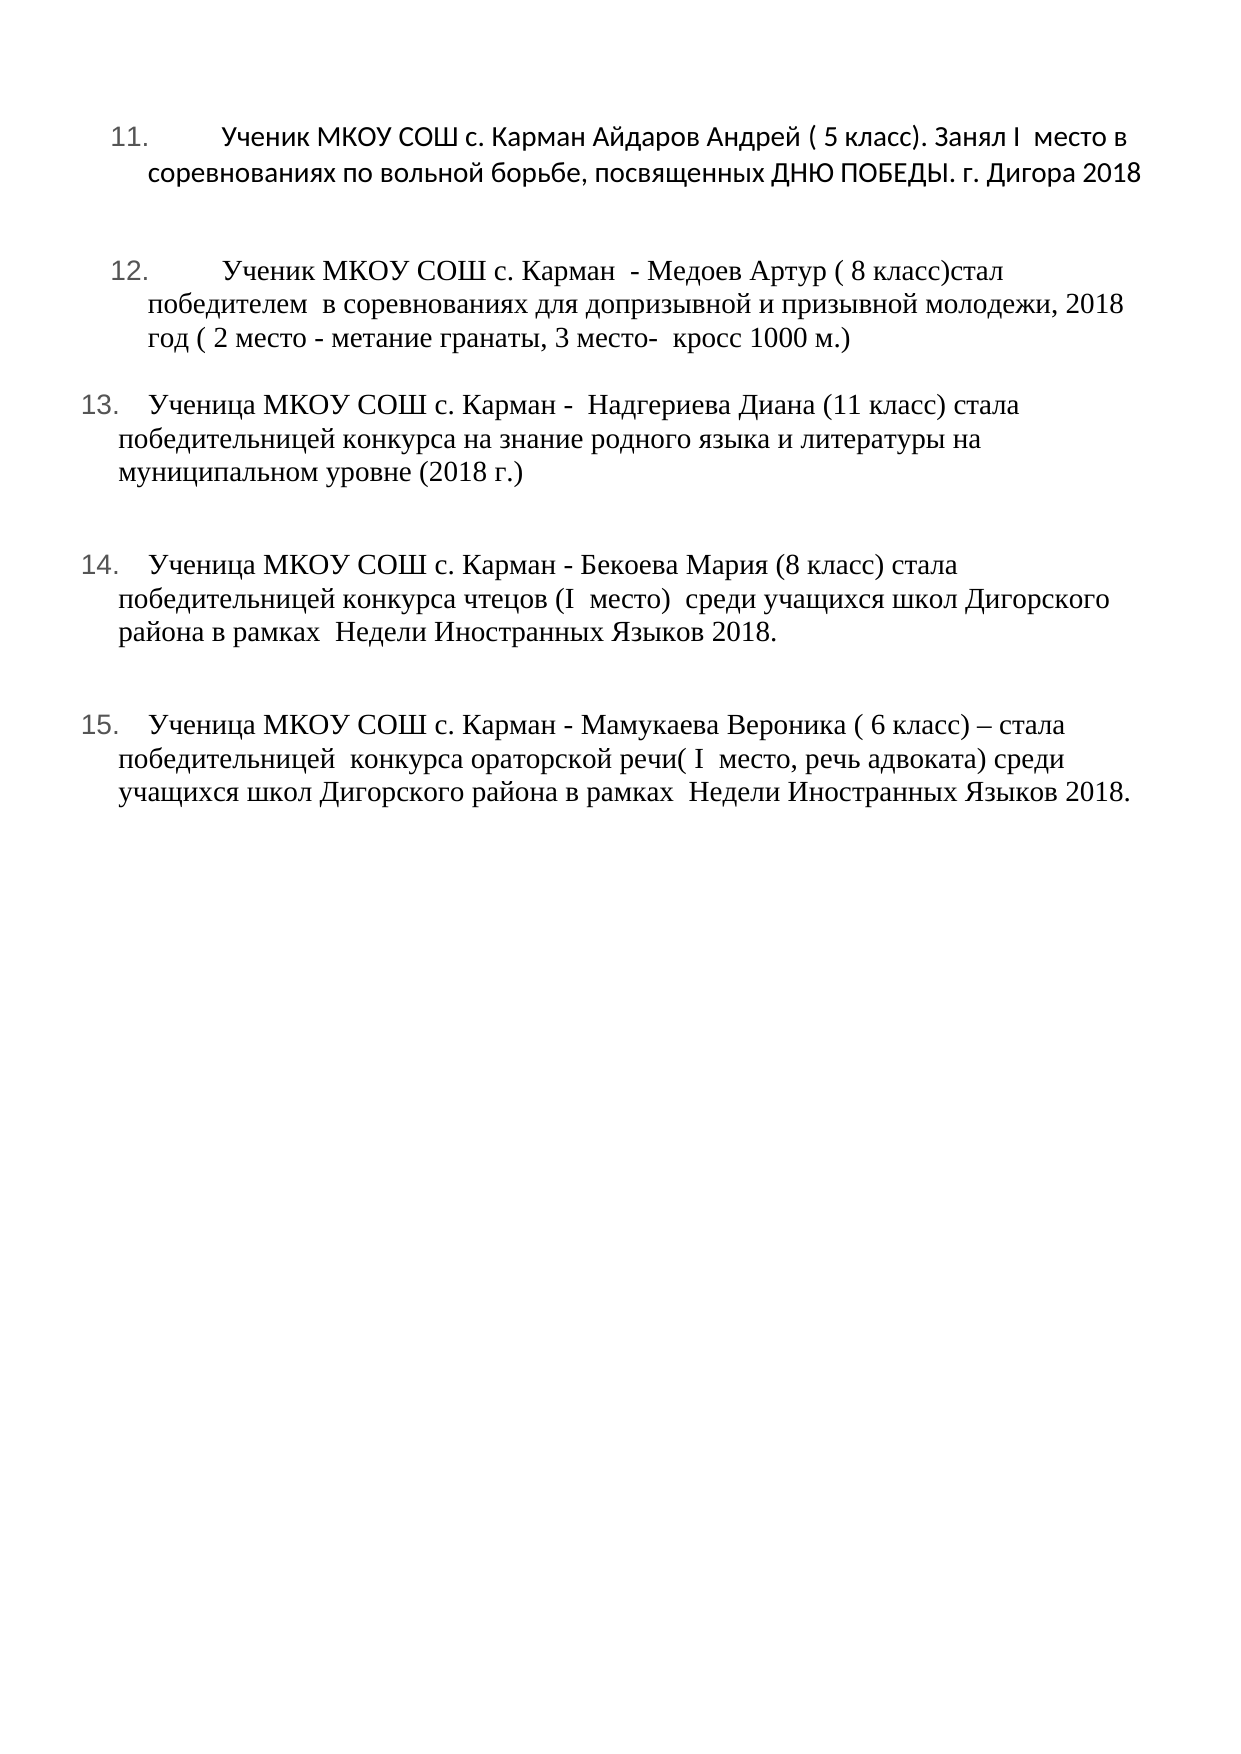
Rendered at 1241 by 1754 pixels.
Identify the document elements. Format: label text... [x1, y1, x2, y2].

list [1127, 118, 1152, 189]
list Ученица МКОУ СОШ с. Карман - Надгериева Диана (11 класс) стала победительницей конкурса на знание родного языка и литературы на муниципальном уровне (2018 г.) [81, 387, 1152, 488]
list Ученица МКОУ СОШ с. Карман - Мамукаева Вероника ( 6 класс) – стала победительницей конкурса ораторской речи( I место, речь адвоката) среди учащихся школ Дигорского района в рамках Недели Иностранных Языков 2018. [81, 707, 1152, 808]
list Ученик МКОУ СОШ с. Карман Айдаров Андрей ( 5 класс). Занял I место в соревнованиях по вольной борьбе, посвященных ДНЮ ПОБЕДЫ. г. Дигора 2018 [110, 118, 801, 189]
list Ученица МКОУ СОШ с. Карман - Бекоева Мария (8 класс) стала победительницей конкурса чтецов (I место) среди учащихся школ Дигорского района в рамках Недели Иностранных Языков 2018. [81, 547, 1152, 648]
list Ученик МКОУ СОШ с. Карман - Медоев Артур ( 8 класс)стал победителем в соревнованиях для допризывной и призывной молодежи, 2018 год ( 2 место - метание гранаты, 3 место- кросс 1000 м.) [110, 253, 1152, 354]
